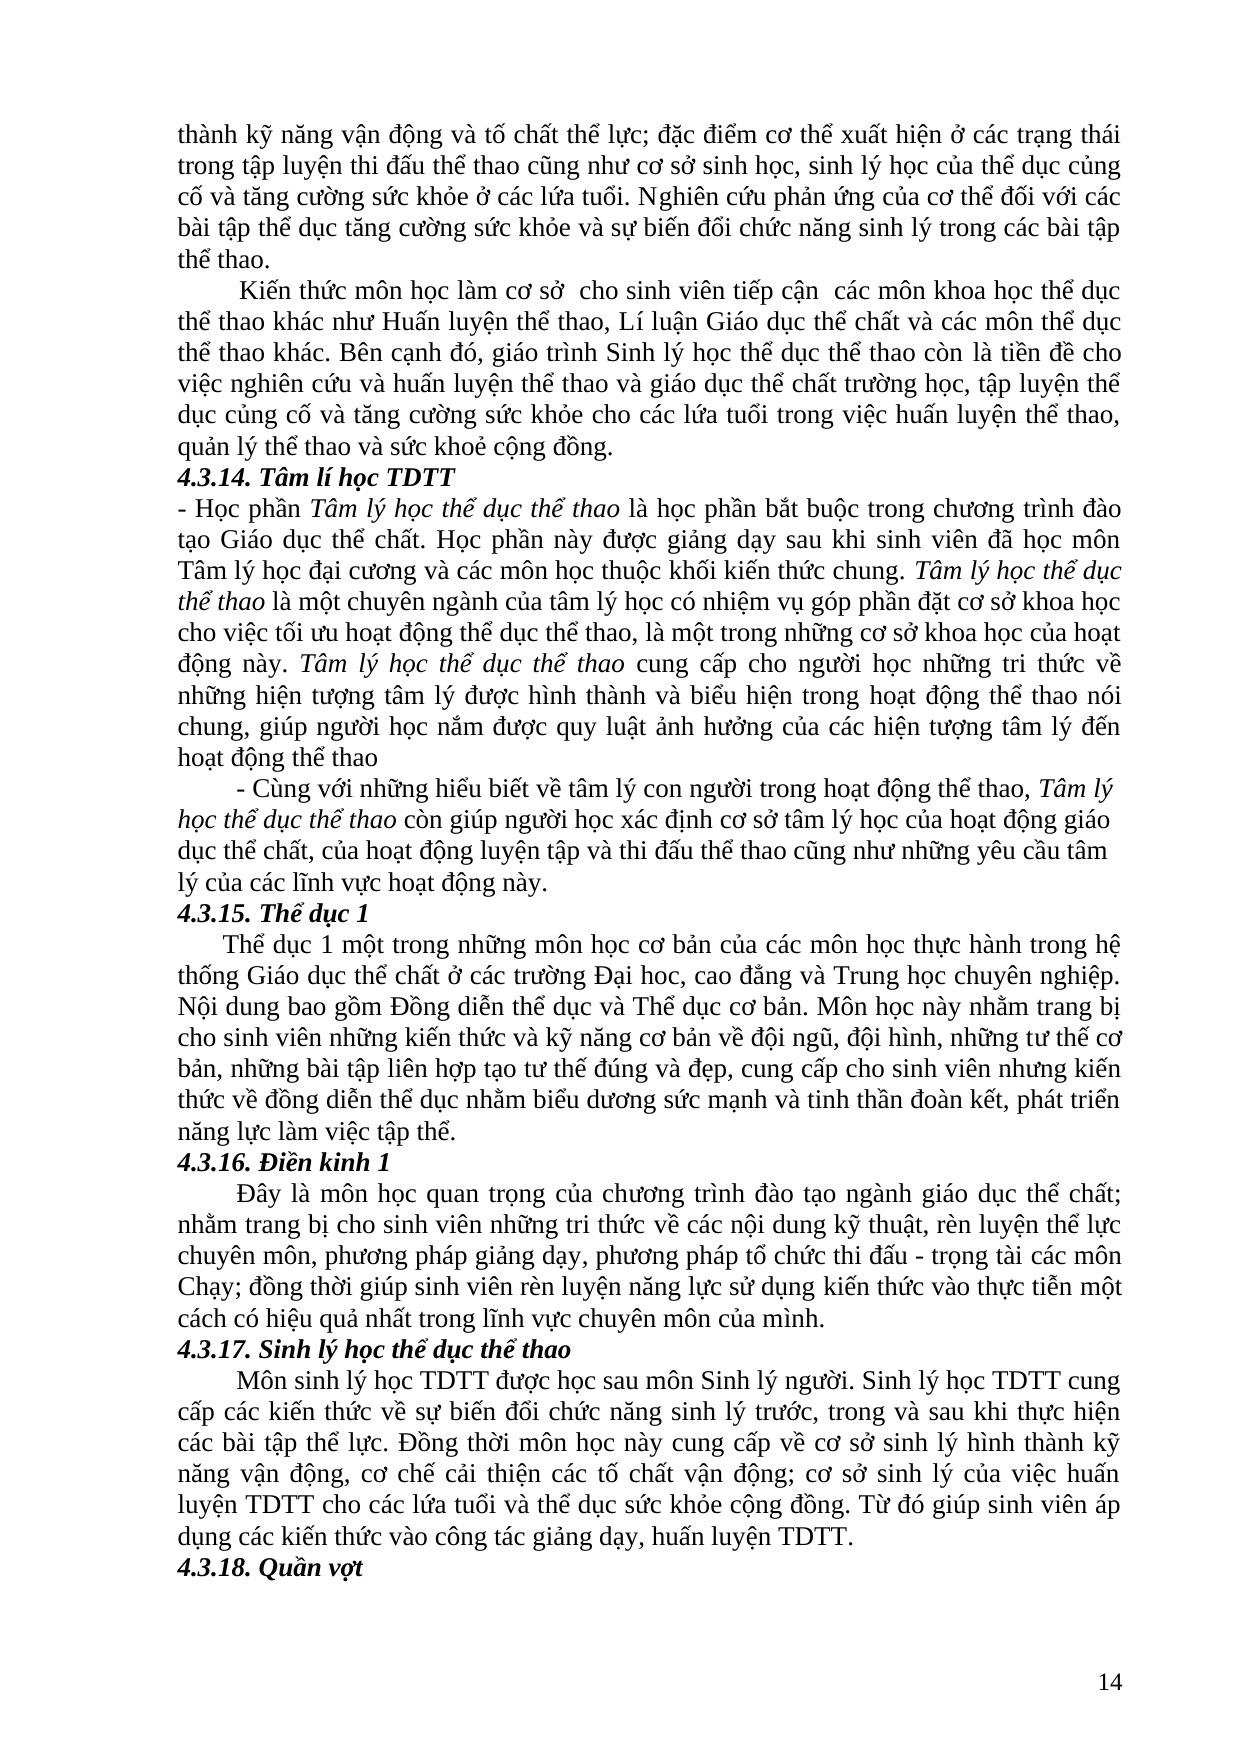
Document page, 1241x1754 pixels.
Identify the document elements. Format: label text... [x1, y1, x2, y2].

text Thể dục 1 một trong những môn học cơ bản của các môn học thực hành trong hệ thống Giáo dục thể chất ở các trường Đại hoc, cao đẳng và Trung học chuyên nghiệp. Nội dung bao gồm Đồng diễn thể dục và Thể dục cơ bản. Môn học này nhằm trang bị cho sinh viên những kiến thức và kỹ năng cơ bản về đội ngũ, đội hình, những tư thế cơ bản, những bài tập liên hợp tạo tư thế đúng và đẹp, cung cấp cho sinh viên nhưng kiến thức về đồng diễn thể dục nhằm biểu dương sức mạnh và tinh thần đoàn kết, phát triển năng lực làm việc tập thể. [177, 928, 1122, 1146]
text 4.3.14. Tâm lí học TDTT [177, 461, 1122, 492]
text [177, 118, 1122, 274]
text - Học phần Tâm lý học thể dục thể thao là học phần bắt buộc trong chương trình đào tạo Giáo dục thể chất. Học phần này được giảng dạy sau khi sinh viên đã học môn Tâm lý học đại cương và các môn học thuộc khối kiến thức chung. Tâm lý học thể dục thể thao là một chuyên ngành của tâm lý học có nhiệm vụ góp phần đặt cơ sở khoa học cho việc tối ưu hoạt động thể dục thể thao, là một trong những cơ sở khoa học của hoạt động này. Tâm lý học thể dục thể thao cung cấp cho người học những tri thức về những hiện tượng tâm lý được hình thành và biểu hiện trong hoạt động thể thao nói chung, giúp người học nắm được quy luật ảnh hưởng của các hiện tượng tâm lý đến hoạt động thể thao [177, 492, 1122, 772]
text - Cùng với những hiểu biết về tâm lý con người trong hoạt động thể thao, Tâm lý học thể dục thể thao còn giúp người học xác định cơ sở tâm lý học của hoạt động giáo dục thể chất, của hoạt động luyện tập và thi đấu thể thao cũng như những yêu cầu tâm lý của các lĩnh vực hoạt động này. [177, 772, 1122, 897]
text 4.3.18. Quần vợt [177, 1551, 1122, 1582]
text Môn sinh lý học TDTT được học sau môn Sinh lý người. Sinh lý học TDTT cung cấp các kiến thức về sự biến đổi chức năng sinh lý trước, trong và sau khi thực hiện các bài tập thể lực. Đồng thời môn học này cung cấp về cơ sở sinh lý hình thành kỹ năng vận động, cơ chế cải thiện các tố chất vận động; cơ sở sinh lý của việc huấn luyện TDTT cho các lứa tuổi và thể dục sức khỏe cộng đồng. Từ đó giúp sinh viên áp dụng các kiến thức vào công tác giảng dạy, huấn luyện TDTT. [177, 1364, 1122, 1551]
text 4.3.16. Điền kinh 1 [177, 1146, 1122, 1177]
text Kiến thức môn học làm cơ sở cho sinh viên tiếp cận các môn khoa học thể dục thể thao khác như Huấn luyện thể thao, Lí luận Giáo dục thể chất và các môn thể dục thể thao khác. Bên cạnh đó, giáo trình Sinh lý học thể dục thể thao còn là tiền đề cho việc nghiên cứu và huấn luyện thể thao và giáo dục thể chất trường học, tập luyện thể dục củng cố và tăng cường sức khỏe cho các lứa tuổi trong việc huấn luyện thể thao, quản lý thể thao và sức khoẻ cộng đồng. [177, 274, 1122, 367]
text Đây là môn học quan trọng của chương trình đào tạo ngành giáo dục thể chất; nhằm trang bị cho sinh viên những tri thức về các nội dung kỹ thuật, rèn luyện thể lực chuyên môn, phương pháp giảng dạy, phương pháp tổ chức thi đấu - trọng tài các môn Chạy; đồng thời giúp sinh viên rèn luyện năng lực sử dụng kiến thức vào thực tiễn một cách có hiệu quả nhất trong lĩnh vực chuyên môn của mình. [177, 1177, 1122, 1333]
text 4.3.17. Sinh lý học thể dục thể thao [177, 1333, 1122, 1364]
text 4.3.15. Thể dục 1 [177, 897, 1122, 928]
text Kiến thức môn học làm cơ sở cho sinh viên tiếp cận các môn khoa học thể dục thể thao khác như Huấn luyện thể thao, Lí luận Giáo dục thể chất và các môn thể dục thể thao khác. Bên cạnh đó, giáo trình Sinh lý học thể dục thể thao còn là tiền đề cho việc nghiên cứu và huấn luyện thể thao và giáo dục thể chất trường học, tập luyện thể dục củng cố và tăng cường sức khỏe cho các lứa tuổi trong việc huấn luyện thể thao, quản lý thể thao và sức khoẻ cộng đồng. [177, 429, 1122, 461]
